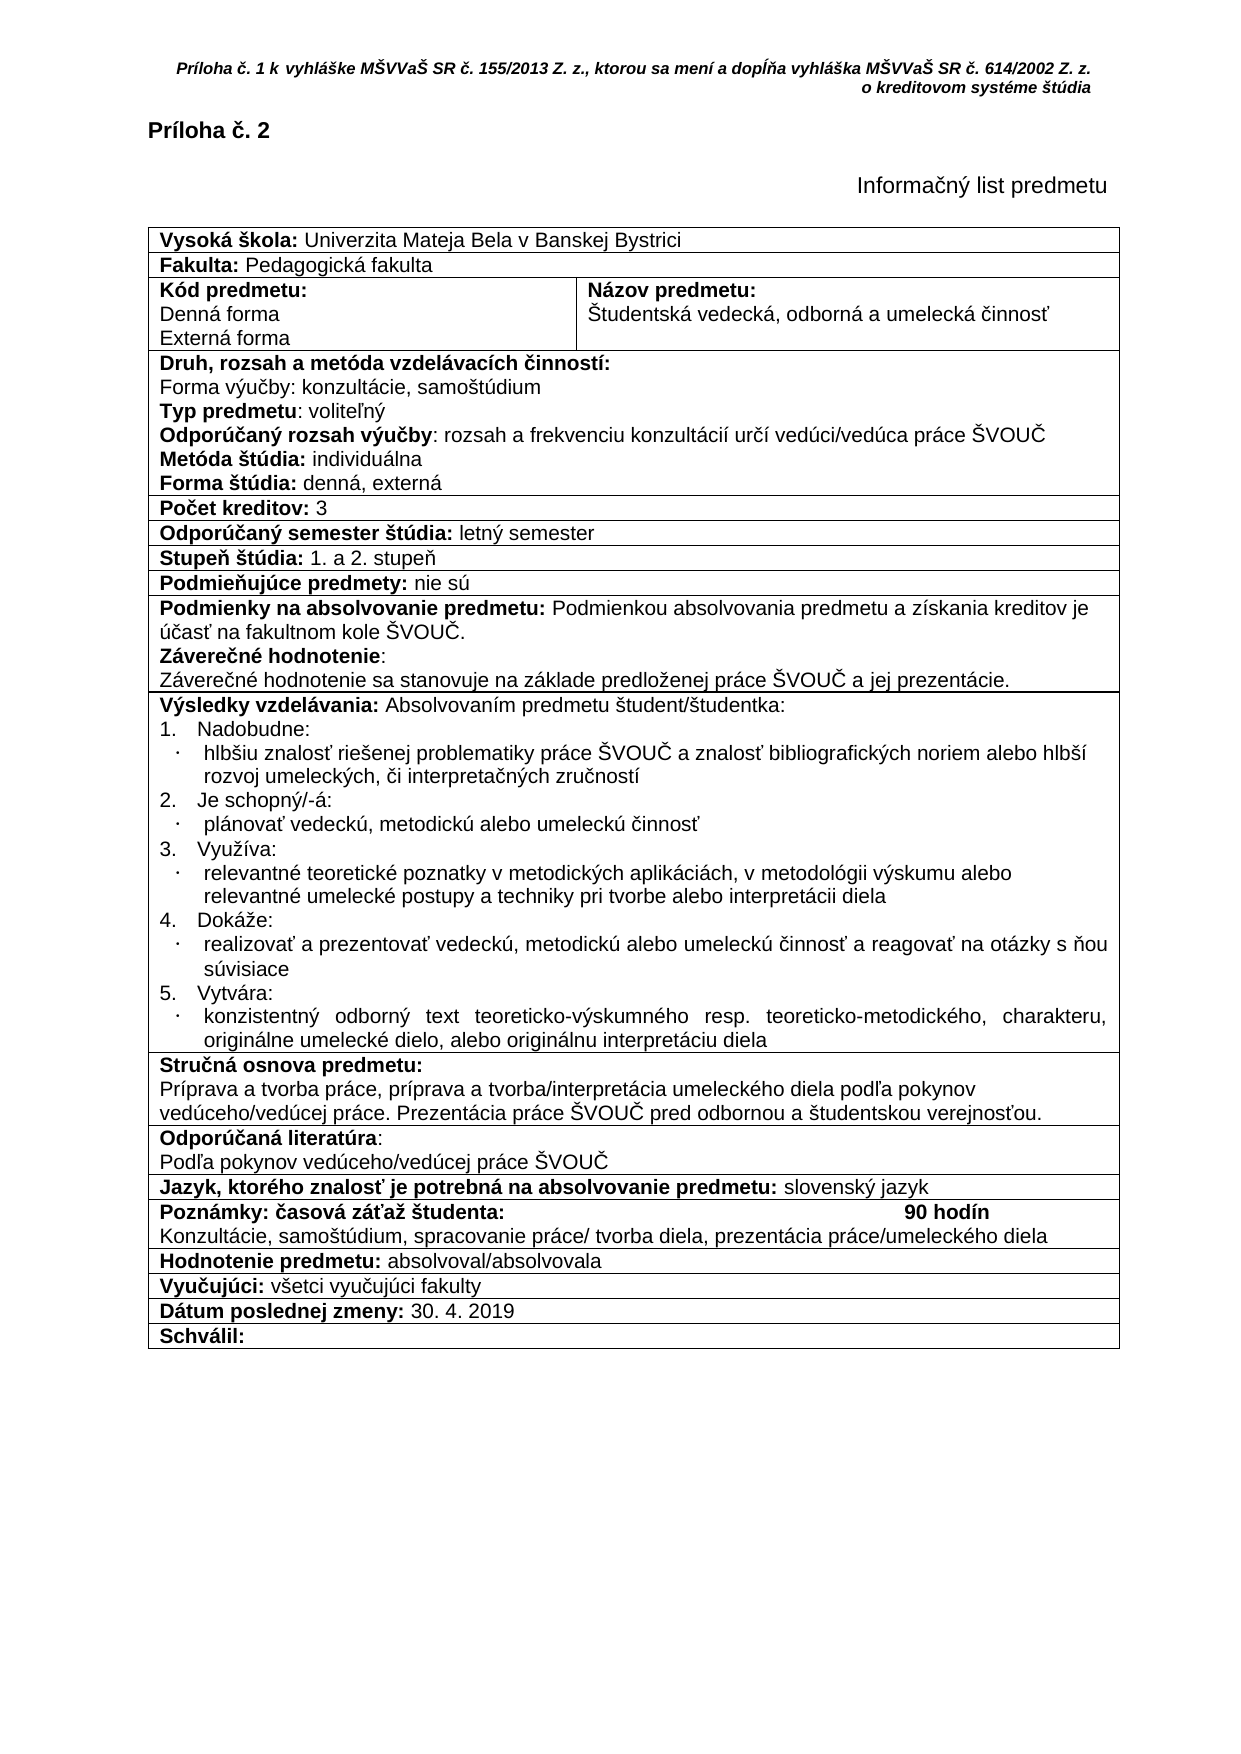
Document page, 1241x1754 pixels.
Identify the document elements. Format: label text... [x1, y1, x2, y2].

table_cell Poznámky: časová záťaž študenta: 90 hodín Konzultácie, samoštúdium, spracovanie práce/ tvorba diela, prezentácia práce/umeleckého diela [149, 1200, 1119, 1248]
table_cell Dátum poslednej zmeny: 30. 4. 2019 [149, 1299, 1119, 1323]
table_cell Odporúčaný semester štúdia: letný semester [149, 521, 1119, 544]
table_cell Podmieňujúce predmety: nie sú [149, 571, 1119, 594]
table_cell Kód predmetu: Denná forma Externá forma [149, 278, 576, 350]
table_cell Schválil: [149, 1324, 1119, 1348]
table_cell Podmienky na absolvovanie predmetu: Podmienkou absolvovania predmetu a získania kreditov je účasť na fakultnom kole ŠVOUČ. Záverečné hodnotenie: Záverečné hodnotenie sa stanovuje na základe predloženej práce ŠVOUČ a jej prezentácie. [149, 596, 1119, 691]
table_cell Stupeň štúdia: 1. a 2. stupeň [149, 546, 1119, 569]
table_cell Názov predmetu: Študentská vedecká, odborná a umelecká činnosť [577, 278, 1119, 350]
text Informačný list predmetu [223, 172, 1107, 198]
table_cell Odporúčaná literatúra: Podľa pokynov vedúceho/vedúcej práce ŠVOUČ [149, 1126, 1119, 1174]
table_cell Fakulta: Pedagogická fakulta [149, 253, 1119, 277]
table_cell Stručná osnova predmetu: Príprava a tvorba práce, príprava a tvorba/interpretácia umeleckého diela podľa pokynov vedúceho/vedúcej práce. Prezentácia práce ŠVOUČ pred odbornou a študentskou verejnosťou. [149, 1053, 1119, 1125]
table_cell Výsledky vzdelávania: Absolvovaním predmetu študent/študentka: Nadobudne: hlbšiu znalosť riešenej problematiky práce ŠVOUČ a znalosť bibliografických noriem alebo hlbší rozvoj umeleckých, či interpretačných zručností Je schopný/-á: plánovať vedeckú, metodickú alebo umeleckú činnosť Využíva: relevantné teoretické poznatky v metodických aplikáciách, v metodológii výskumu alebo relevantné umelecké postupy a techniky pri tvorbe alebo interpretácii diela Dokáže: realizovať a prezentovať vedeckú, metodickú alebo umeleckú činnosť a reagovať na otázky s ňou súvisiace Vytvára: konzistentný odborný text teoreticko-výskumného resp. teoreticko-metodického, charakteru, originálne umelecké dielo, alebo originálnu interpretáciu diela [149, 693, 1119, 1052]
table_cell Vyučujúci: všetci vyučujúci fakulty [149, 1274, 1119, 1298]
table_cell Počet kreditov: 3 [149, 496, 1119, 519]
table_cell Hodnotenie predmetu: absolvoval/absolvovala [149, 1249, 1119, 1273]
table_header Vysoká škola: Univerzita Mateja Bela v Banskej Bystrici [149, 228, 1119, 252]
table_cell Jazyk, ktorého znalosť je potrebná na absolvovanie predmetu: slovenský jazyk [149, 1175, 1119, 1199]
table_cell Druh, rozsah a metóda vzdelávacích činností: Forma výučby: konzultácie, samoštúdium Typ predmetu: voliteľný Odporúčaný rozsah výučby: rozsah a frekvenciu konzultácií určí vedúci/vedúca práce ŠVOUČ Metóda štúdia: individuálna Forma štúdia: denná, externá [149, 351, 1119, 494]
